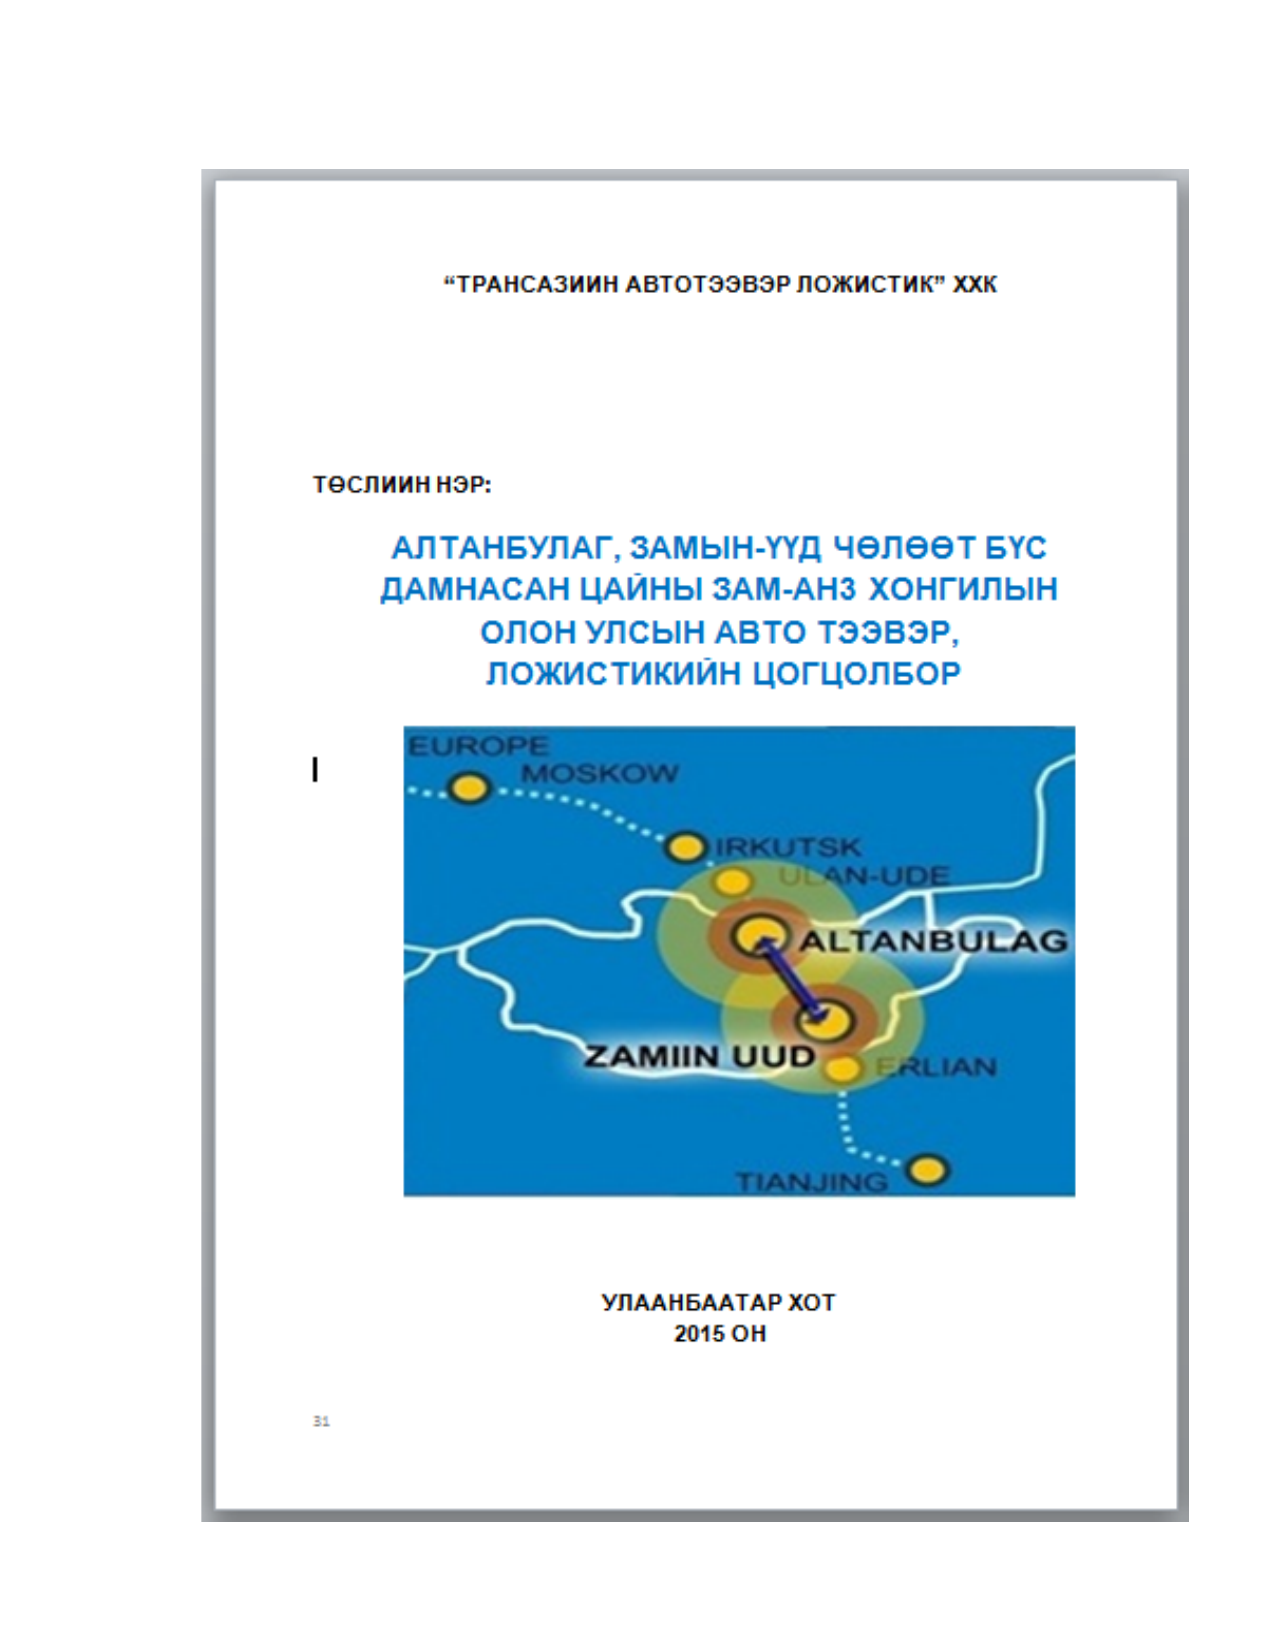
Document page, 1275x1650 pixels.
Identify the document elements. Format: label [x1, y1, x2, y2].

picture [201, 169, 1189, 1522]
